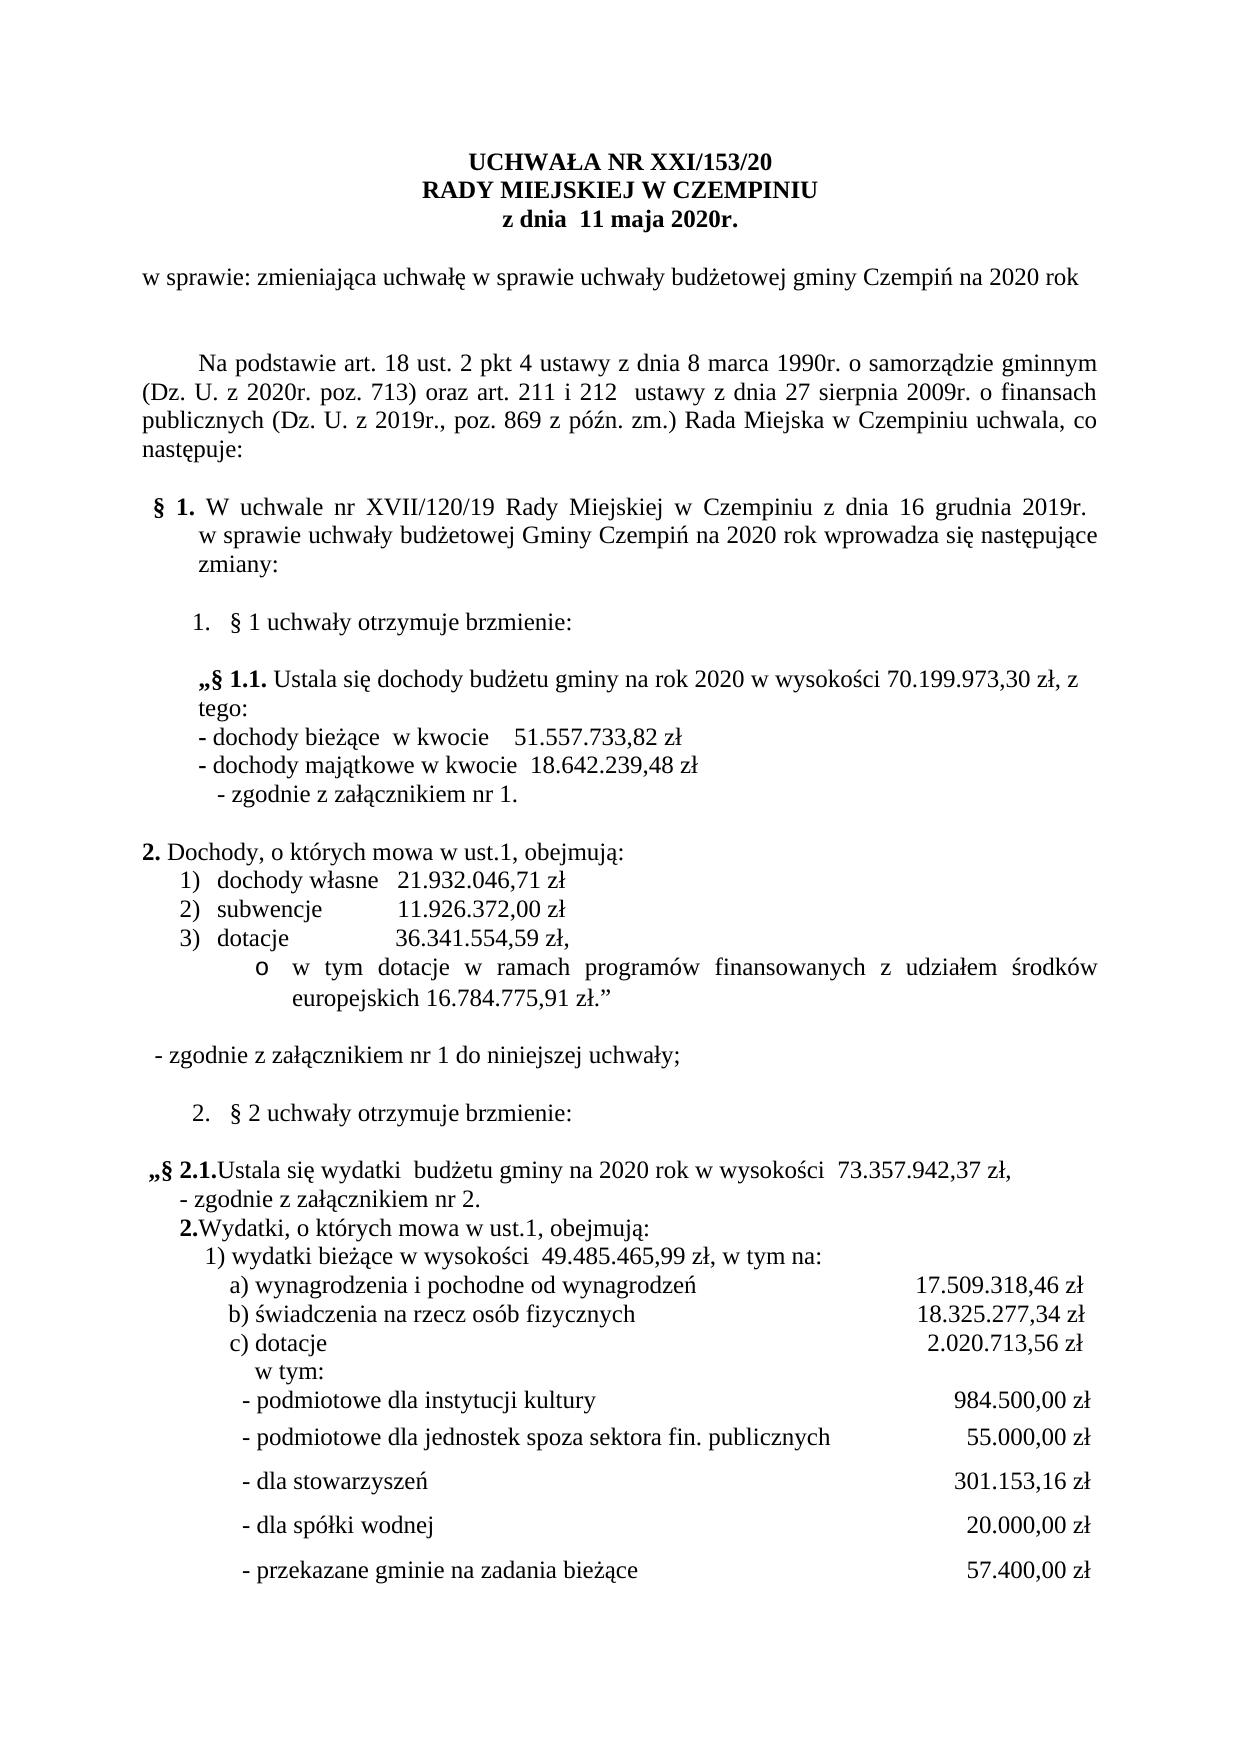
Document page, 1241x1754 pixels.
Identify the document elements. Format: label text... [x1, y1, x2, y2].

text 2.Wydatki, o których mowa w ust.1, obejmują: [142, 1213, 1098, 1241]
list dochody własne 21.932.046,71 zł [179, 866, 1098, 894]
table_cell 57.400,00 zł [939, 1555, 1102, 1600]
list § 1 uchwały otrzymuje brzmienie: [192, 607, 1098, 636]
text c) dotacje 2.020.713,56 zł [142, 1328, 1098, 1356]
list dotacje 36.341.554,59 zł, [179, 923, 1098, 952]
table_cell - podmiotowe dla jednostek spoza sektora fin. publicznych [231, 1422, 939, 1466]
table_header 984.500,00 zł [939, 1385, 1102, 1422]
text - zgodnie z załącznikiem nr 1. [142, 779, 1098, 808]
list w tym dotacje w ramach programów finansowanych z udziałem środków europejskich 16.784.775,91 zł.” [254, 952, 1098, 1011]
text z dnia 11 maja 2020r. [142, 204, 1098, 233]
text „§ 1.1. Ustala się dochody budżetu gminy na rok 2020 w wysokości 70.199.973,30 zł, z tego: [142, 664, 1098, 722]
text - zgodnie z załącznikiem nr 2. [142, 1184, 1098, 1213]
text - dochody majątkowe w kwocie 18.642.239,48 zł [142, 751, 1098, 779]
table_cell 55.000,00 zł [939, 1422, 1102, 1466]
text „§ 2.1.Ustala się wydatki budżetu gminy na 2020 rok w wysokości 73.357.942,37 zł, [142, 1155, 1098, 1184]
list § 2 uchwały otrzymuje brzmienie: [192, 1098, 1098, 1126]
text UCHWAŁA NR XXI/153/20 [142, 147, 1098, 176]
table_header - podmiotowe dla instytucji kultury [231, 1385, 939, 1422]
table_cell - dla spółki wodnej [231, 1510, 939, 1555]
text 2. Dochody, o których mowa w ust.1, obejmują: [142, 837, 1098, 866]
text - zgodnie z załącznikiem nr 1 do niniejszej uchwały; [142, 1040, 1098, 1069]
table_cell 301.153,16 zł [939, 1466, 1102, 1510]
text Na podstawie art. 18 ust. 2 pkt 4 ustawy z dnia 8 marca 1990r. o samorządzie gminnym (Dz. U. z 2020r. poz. 713) oraz art. 211 i 212 ustawy z dnia 27 sierpnia 2009r. o finansach publicznych (Dz. U. z 2019r., poz. 869 z późn. zm.) Rada Miejska w Czempiniu uchwala, co następuje: [142, 348, 1098, 463]
table_cell - przekazane gminie na zadania bieżące [231, 1555, 939, 1600]
text w sprawie: zmieniająca uchwałę w sprawie uchwały budżetowej gminy Czempiń na 2020 rok [142, 262, 1098, 291]
text 1) wydatki bieżące w wysokości 49.485.465,99 zł, w tym na: [142, 1241, 1098, 1270]
list subwencje 11.926.372,00 zł [179, 894, 1098, 923]
table_cell 20.000,00 zł [939, 1510, 1102, 1555]
table_cell - dla stowarzyszeń [231, 1466, 939, 1510]
text w tym: [142, 1356, 1098, 1385]
text a) wynagrodzenia i pochodne od wynagrodzeń 17.509.318,46 zł [142, 1270, 1098, 1299]
text RADY MIEJSKIEJ W CZEMPINIU [142, 176, 1098, 204]
text b) świadczenia na rzecz osób fizycznych 18.325.277,34 zł [142, 1299, 1098, 1328]
text § 1. W uchwale nr XVII/120/19 Rady Miejskiej w Czempiniu z dnia 16 grudnia 2019r. w sprawie uchwały budżetowej Gminy Czempiń na 2020 rok wprowadza się następujące zmiany: [142, 492, 1098, 578]
text - dochody bieżące w kwocie 51.557.733,82 zł [142, 722, 1098, 751]
